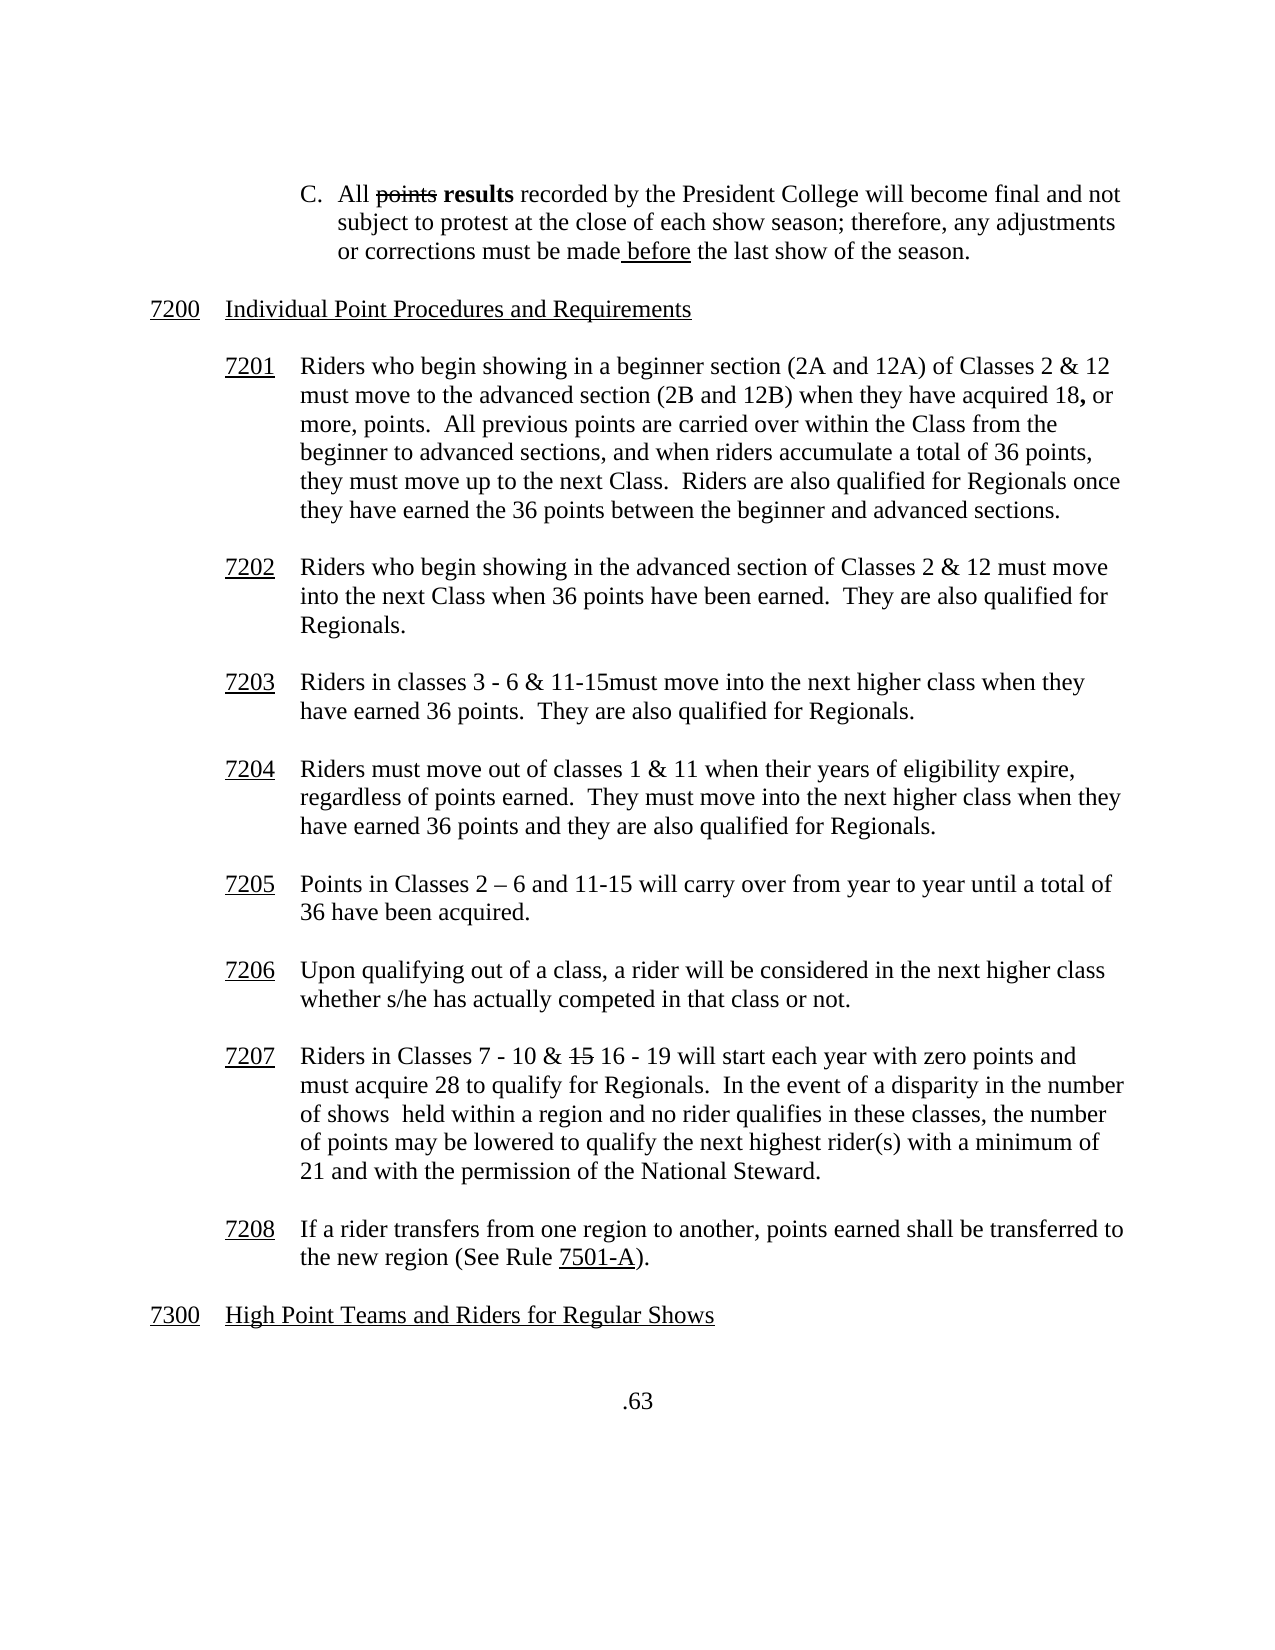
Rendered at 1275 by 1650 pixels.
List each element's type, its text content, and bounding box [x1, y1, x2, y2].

text 7204 Riders must move out of classes 1 & 11 when their years of eligibility expire, regardless of points earned. They must move into the next higher class when they have earned 36 points and they are also qualified for Regionals. [225, 754, 1125, 840]
text 7200 Individual Point Procedures and Requirements [150, 294, 1125, 322]
text 7300 High Point Teams and Riders for Regular Shows [150, 1300, 1125, 1329]
text 7207 Riders in Classes 7 - 10 & 15 16 - 19 will start each year with zero points and must acquire 28 to qualify for Regionals. In the event of a disparity in the number of shows held within a region and no rider qualifies in these classes, the number of points may be lowered to qualify the next highest rider(s) with a minimum of 21 and with the permission of the National Steward. [225, 1041, 1125, 1185]
text 7205 Points in Classes 2 – 6 and 11-15 will carry over from year to year until a total of 36 have been acquired. [225, 869, 1125, 926]
text 7203 Riders in classes 3 - 6 & 11-15must move into the next higher class when they have earned 36 points. They are also qualified for Regionals. [225, 667, 1125, 725]
text 7206 Upon qualifying out of a class, a rider will be considered in the next higher class whether s/he has actually competed in that class or not. [225, 955, 1125, 1012]
text C. All points results recorded by the President College will become final and not subject to protest at the close of each show season; therefore, any adjustments or corrections must be made before the last show of the season. [300, 179, 1125, 265]
text 7208 If a rider transfers from one region to another, points earned shall be transferred to the new region (See Rule 7501-A). [225, 1214, 1125, 1271]
text 7202 Riders who begin showing in the advanced section of Classes 2 & 12 must move into the next Class when 36 points have been earned. They are also qualified for Regionals. [225, 552, 1125, 639]
text 7201 Riders who begin showing in a beginner section (2A and 12A) of Classes 2 & 12 must move to the advanced section (2B and 12B) when they have acquired 18, or more, points. All previous points are carried over within the Class from the beginner to advanced sections, and when riders accumulate a total of 36 points, they must move up to the next Class. Riders are also qualified for Regionals once they have earned the 36 points between the beginner and advanced sections. [225, 351, 1125, 524]
